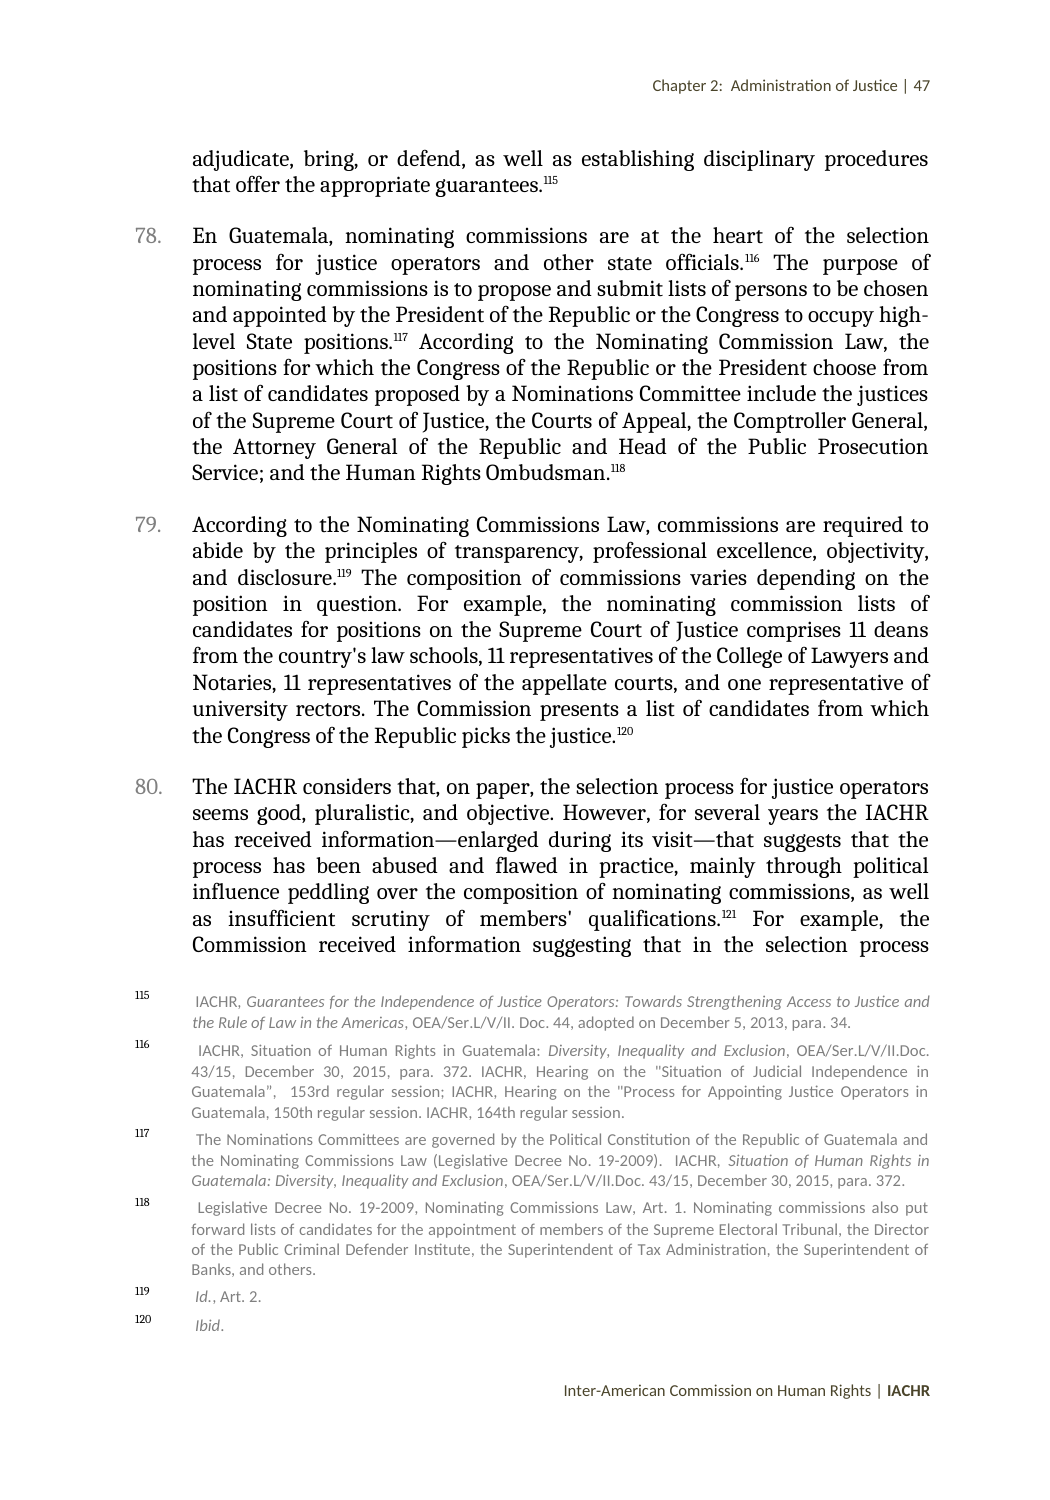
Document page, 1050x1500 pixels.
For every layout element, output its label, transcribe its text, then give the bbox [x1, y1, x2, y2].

text The IACHR considers that, on paper, the selection process for justice operators seems good, pluralistic, and objective. However, for several years the IACHR has received information—enlarged during its visit—that suggests that the process has been abused and flawed in practice, mainly through political influence peddling over the composition of nominating commissions, as well as insufficient scrutiny of members' qualifications. For example, the Commission received information suggesting that in the selection process potential candidates often require the tacit approval of certain high-ranking public officials and other actors that wield de facto power in the country. In what would be one of the most dramatic examples of the current system's flaws, the IACHR was informed of the creation of law schools without students for the sole purpose of placing an additional dean on the nominating commission. The reiterated questions rasied are a reflection of the shortcomings in selection and appointment processes, which should respect and safeguard the principles of independence and autonomy of judges. [135, 774, 930, 958]
text According to the Nominating Commissions Law, commissions are required to abide by the principles of transparency, professional excellence, objectivity, and disclosure. The composition of commissions varies depending on the position in question. For example, the nominating commission lists of candidates for positions on the Supreme Court of Justice comprises 11 deans from the country's law schools, 11 representatives of the College of Lawyers and Notaries, 11 representatives of the appellate courts, and one representative of university rectors. The Commission presents a list of candidates from which the Congress of the Republic picks the justice. [135, 512, 930, 749]
text En Guatemala, nominating commissions are at the heart of the selection process for justice operators and other state officials. The purpose of nominating commissions is to propose and submit lists of persons to be chosen and appointed by the President of the Republic or the Congress to occupy high-level State positions. According to the Nominating Commission Law, the positions for which the Congress of the Republic or the President choose from a list of candidates proposed by a Nominations Committee include the justices of the Supreme Court of Justice, the Courts of Appeal, the Comptroller General, the Attorney General of the Republic and Head of the Public Prosecution Service; and the Human Rights Ombudsman. [135, 223, 930, 487]
